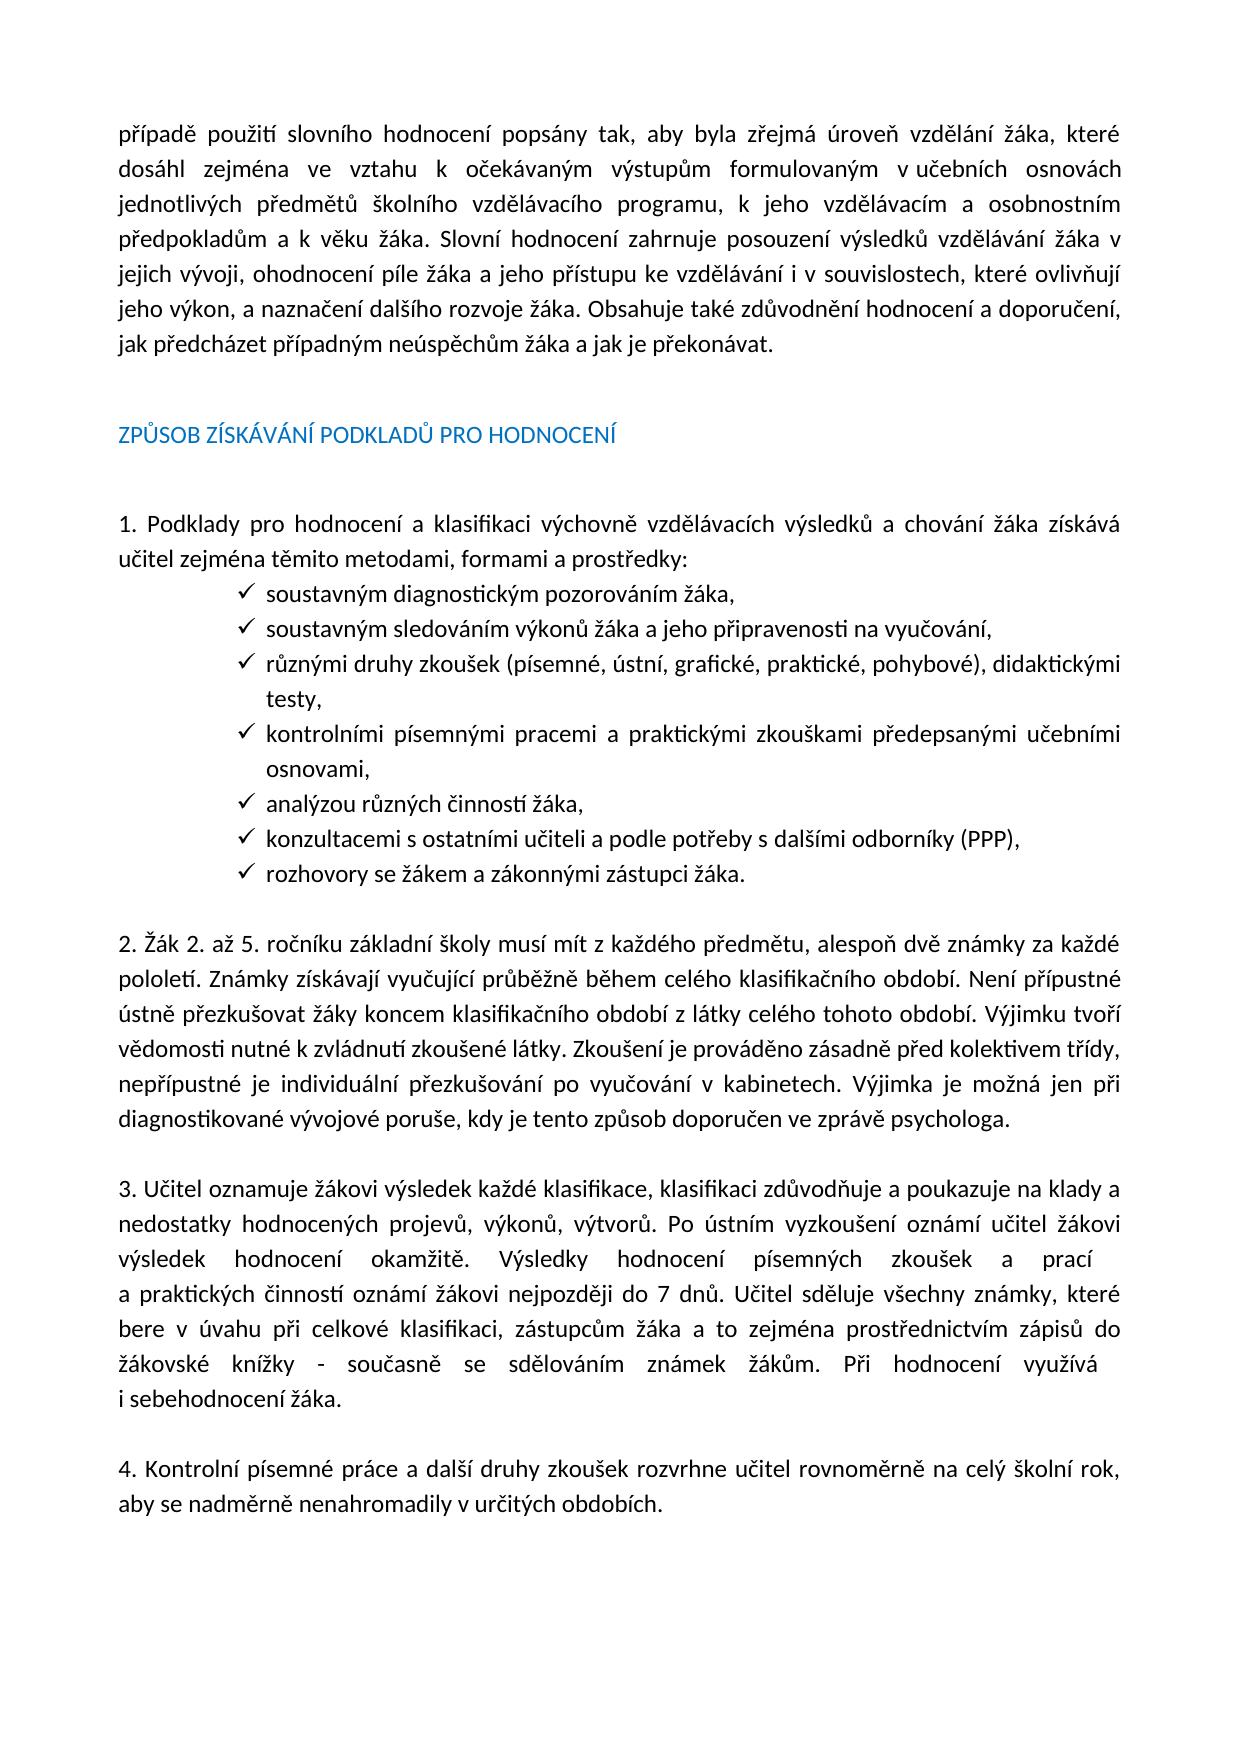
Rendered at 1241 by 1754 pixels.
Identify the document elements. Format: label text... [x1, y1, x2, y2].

text 4. Kontrolní písemné práce a další druhy zkoušek rozvrhne učitel rovnoměrně na celý školní rok, aby se nadměrně nenahromadily v určitých obdobích. [118, 1453, 1122, 1518]
list rozhovory se žákem a zákonnými zástupci žáka. [236, 858, 1122, 888]
list analýzou různých činností žáka, [236, 788, 1122, 818]
list konzultacemi s ostatními učiteli a podle potřeby s dalšími odborníky (PPP), [236, 823, 1122, 853]
list kontrolními písemnými pracemi a praktickými zkouškami předepsanými učebními osnovami, [236, 718, 1122, 783]
text 3. Učitel oznamuje žákovi výsledek každé klasifikace, klasifikaci zdůvodňuje a poukazuje na klady a nedostatky hodnocených projevů, výkonů, výtvorů. Po ústním vyzkoušení oznámí učitel žákovi výsledek hodnocení okamžitě. Výsledky hodnocení písemných zkoušek a prací a praktických činností oznámí žákovi nejpozději do 7 dnů. Učitel sděluje všechny známky, které bere v úvahu při celkové klasifikaci, zástupcům žáka a to zejména prostřednictvím zápisů do žákovské knížky - současně se sdělováním známek žákům. Při hodnocení využívá i sebehodnocení žáka. [118, 1173, 1122, 1413]
list různými druhy zkoušek (písemné, ústní, grafické, praktické, pohybové), didaktickými testy, [236, 648, 1122, 713]
text Způsob získávání podkladů pro hodnocení [118, 419, 1122, 449]
list soustavným diagnostickým pozorováním žáka, [236, 578, 1122, 608]
text 2. Žák 2. až 5. ročníku základní školy musí mít z každého předmětu, alespoň dvě známky za každé pololetí. Známky získávají vyučující průběžně během celého klasifikačního období. Není přípustné ústně přezkušovat žáky koncem klasifikačního období z látky celého tohoto období. Výjimku tvoří vědomosti nutné k zvládnutí zkoušené látky. Zkoušení je prováděno zásadně před kolektivem třídy, nepřípustné je individuální přezkušování po vyučování v kabinetech. Výjimka je možná jen při diagnostikované vývojové poruše, kdy je tento způsob doporučen ve zprávě psychologa. [118, 928, 1122, 1133]
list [118, 118, 1122, 359]
text 1. Podklady pro hodnocení a klasifikaci výchovně vzdělávacích výsledků a chování žáka získává učitel zejména těmito metodami, formami a prostředky: [118, 508, 1122, 573]
list soustavným sledováním výkonů žáka a jeho připravenosti na vyučování, [236, 613, 1122, 643]
